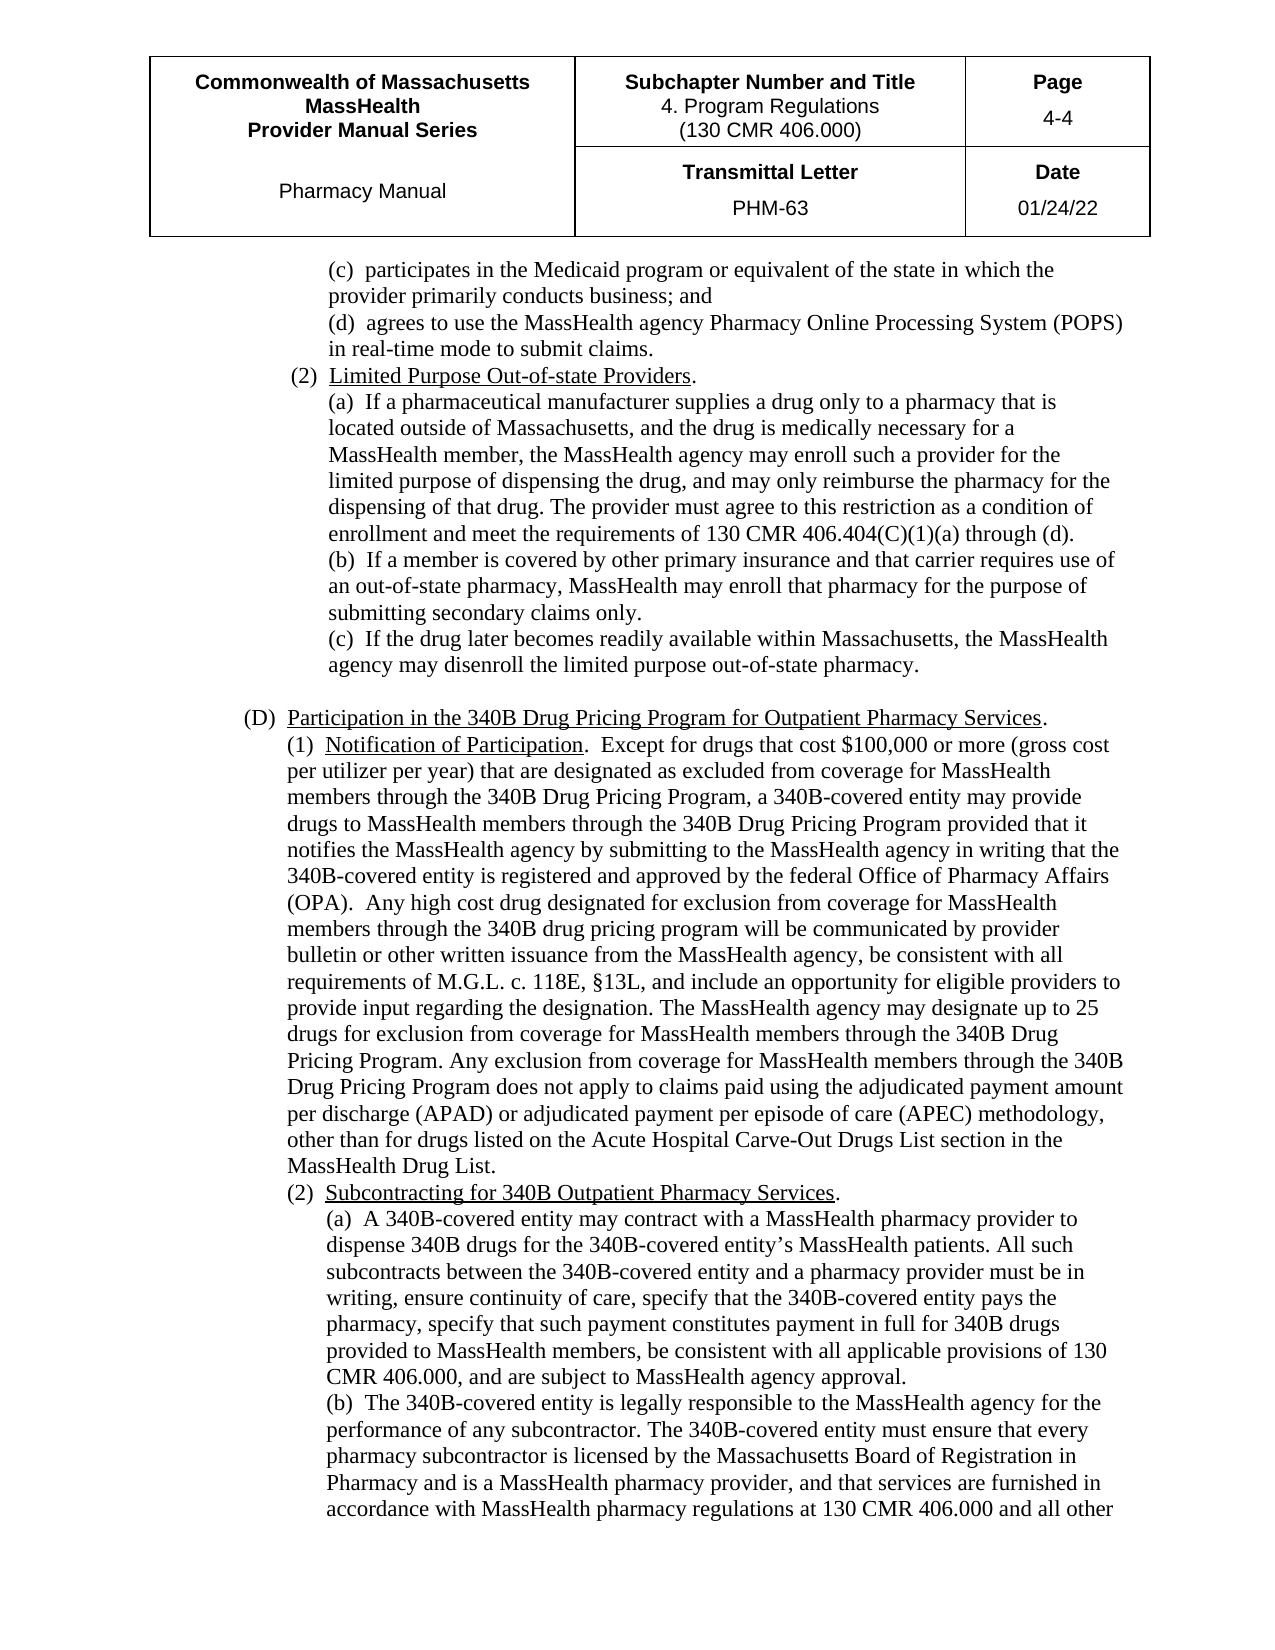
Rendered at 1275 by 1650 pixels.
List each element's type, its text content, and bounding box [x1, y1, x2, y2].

text (1) Notification of Participation. Except for drugs that cost $100,000 or more (gross cost per utilizer per year) that are designated as excluded from coverage for MassHealth members through the 340B Drug Pricing Program, a 340B-covered entity may provide drugs to MassHealth members through the 340B Drug Pricing Program provided that it notifies the MassHealth agency by submitting to the MassHealth agency in writing that the 340B-covered entity is registered and approved by the federal Office of Pharmacy Affairs (OPA). Any high cost drug designated for exclusion from coverage for MassHealth members through the 340B drug pricing program will be communicated by provider bulletin or other written issuance from the MassHealth agency, be consistent with all requirements of M.G.L. c. 118E, §13L, and include an opportunity for eligible providers to provide input regarding the designation. The MassHealth agency may designate up to 25 drugs for exclusion from coverage for MassHealth members through the 340B Drug Pricing Program. Any exclusion from coverage for MassHealth members through the 340B Drug Pricing Program does not apply to claims paid using the adjudicated payment amount per discharge (APAD) or adjudicated payment per episode of care (APEC) methodology, other than for drugs listed on the Acute Hospital Carve-Out Drugs List section in the MassHealth Drug List. [287, 731, 1125, 1179]
table_header Subchapter Number and Title 4. Program Regulations (130 CMR 406.000) [576, 57, 965, 146]
table_header Page 4-4 [966, 57, 1149, 146]
text (2) Limited Purpose Out-of-state Providers. [291, 362, 1125, 388]
text (c) If the drug later becomes readily available within Massachusetts, the MassHealth agency may disenroll the limited purpose out-of-state pharmacy. [328, 625, 1125, 678]
text (D) Participation in the 340B Drug Pricing Program for Outpatient Pharmacy Services. [150, 704, 1125, 731]
text (2) Subcontracting for 340B Outpatient Pharmacy Services. [287, 1179, 1125, 1205]
table_cell Transmittal Letter PHM-63 [576, 147, 965, 236]
table_header Commonwealth of Massachusetts MassHealth Provider Manual Series [151, 57, 574, 146]
table_cell Date 01/24/22 [966, 147, 1149, 236]
text (b) The 340B-covered entity is legally responsible to the MassHealth agency for the performance of any subcontractor. The 340B-covered entity must ensure that every pharmacy subcontractor is licensed by the Massachusetts Board of Registration in Pharmacy and is a MassHealth pharmacy provider, and that services are furnished in accordance with MassHealth pharmacy regulations at 130 CMR 406.000 and all other [326, 1389, 1125, 1521]
text (a) If a pharmaceutical manufacturer supplies a drug only to a pharmacy that is located outside of Massachusetts, and the drug is medically necessary for a MassHealth member, the MassHealth agency may enroll such a provider for the limited purpose of dispensing the drug, and may only reimburse the pharmacy for the dispensing of that drug. The provider must agree to this restriction as a condition of enrollment and meet the requirements of 130 CMR 406.404(C)(1)(a) through (d). [328, 388, 1125, 546]
text (c) participates in the Medicaid program or equivalent of the state in which the provider primarily conducts business; and [328, 256, 1125, 309]
text (d) agrees to use the MassHealth agency Pharmacy Online Processing System (POPS) in real-time mode to submit claims. [328, 309, 1125, 362]
text (a) A 340B-covered entity may contract with a MassHealth pharmacy provider to dispense 340B drugs for the 340B-covered entity’s MassHealth patients. All such subcontracts between the 340B-covered entity and a pharmacy provider must be in writing, ensure continuity of care, specify that the 340B-covered entity pays the pharmacy, specify that such payment constitutes payment in full for 340B drugs provided to MassHealth members, be consistent with all applicable provisions of 130 CMR 406.000, and are subject to MassHealth agency approval. [326, 1205, 1125, 1389]
text (b) If a member is covered by other primary insurance and that carrier requires use of an out-of-state pharmacy, MassHealth may enroll that pharmacy for the purpose of submitting secondary claims only. [328, 546, 1125, 625]
table_cell Pharmacy Manual [151, 146, 574, 236]
